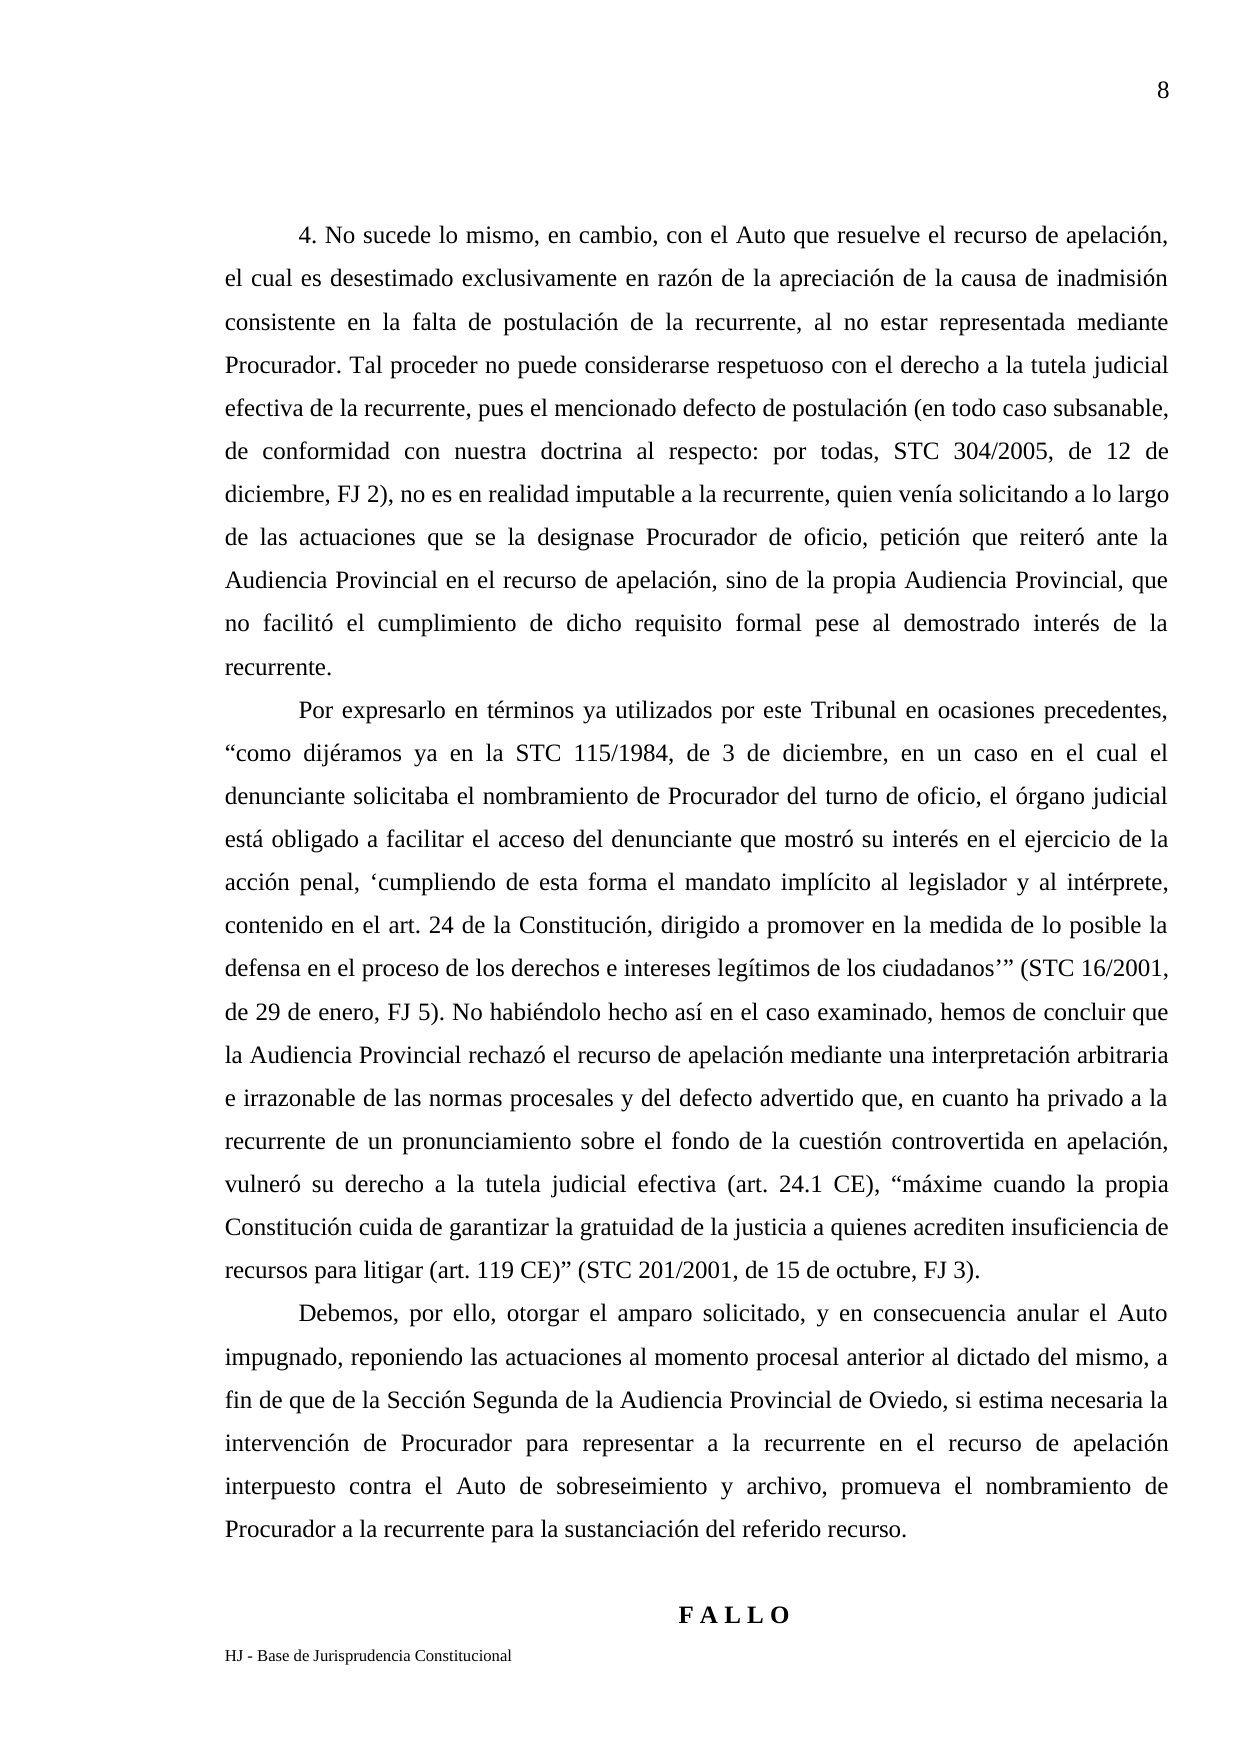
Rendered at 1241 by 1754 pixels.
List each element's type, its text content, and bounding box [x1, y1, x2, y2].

text Debemos, por ello, otorgar el amparo solicitado, y en consecuencia anular el Auto impugnado, reponiendo las actuaciones al momento procesal anterior al dictado del mismo, a fin de que de la Sección Segunda de la Audiencia Provincial de Oviedo, si estima necesaria la intervención de Procurador para representar a la recurrente en el recurso de apelación interpuesto contra el Auto de sobreseimiento y archivo, promueva el nombramiento de Procurador a la recurrente para la sustanciación del referido recurso. [224, 1298, 1169, 1543]
subtitle F A L L O [224, 1600, 1169, 1629]
text Por expresarlo en términos ya utilizados por este Tribunal en ocasiones precedentes, “como dijéramos ya en la STC 115/1984, de 3 de diciembre, en un caso en el cual el denunciante solicitaba el nombramiento de Procurador del turno de oficio, el órgano judicial está obligado a facilitar el acceso del denunciante que mostró su interés en el ejercicio de la acción penal, ‘cumpliendo de esta forma el mandato implícito al legislador y al intérprete, contenido en el art. 24 de la Constitución, dirigido a promover en la medida de lo posible la defensa en el proceso de los derechos e intereses legítimos de los ciudadanos’” (STC 16/2001, de 29 de enero, FJ 5). No habiéndolo hecho así en el caso examinado, hemos de concluir que la Audiencia Provincial rechazó el recurso de apelación mediante una interpretación arbitraria e irrazonable de las normas procesales y del defecto advertido que, en cuanto ha privado a la recurrente de un pronunciamiento sobre el fondo de la cuestión controvertida en apelación, vulneró su derecho a la tutela judicial efectiva (art. 24.1 CE), “máxime cuando la propia Constitución cuida de garantizar la gratuidad de la justicia a quienes acrediten insuficiencia de recursos para litigar (art. 119 CE)” (STC 201/2001, de 15 de octubre, FJ 3). [224, 695, 1169, 1284]
text 4. No sucede lo mismo, en cambio, con el Auto que resuelve el recurso de apelación, el cual es desestimado exclusivamente en razón de la apreciación de la causa de inadmisión consistente en la falta de postulación de la recurrente, al no estar representada mediante Procurador. Tal proceder no puede considerarse respetuoso con el derecho a la tutela judicial efectiva de la recurrente, pues el mencionado defecto de postulación (en todo caso subsanable, de conformidad con nuestra doctrina al respecto: por todas, STC 304/2005, de 12 de diciembre, FJ 2), no es en realidad imputable a la recurrente, quien venía solicitando a lo largo de las actuaciones que se la designase Procurador de oficio, petición que reiteró ante la Audiencia Provincial en el recurso de apelación, sino de la propia Audiencia Provincial, que no facilitó el cumplimiento de dicho requisito formal pese al demostrado interés de la recurrente. [224, 220, 1169, 680]
